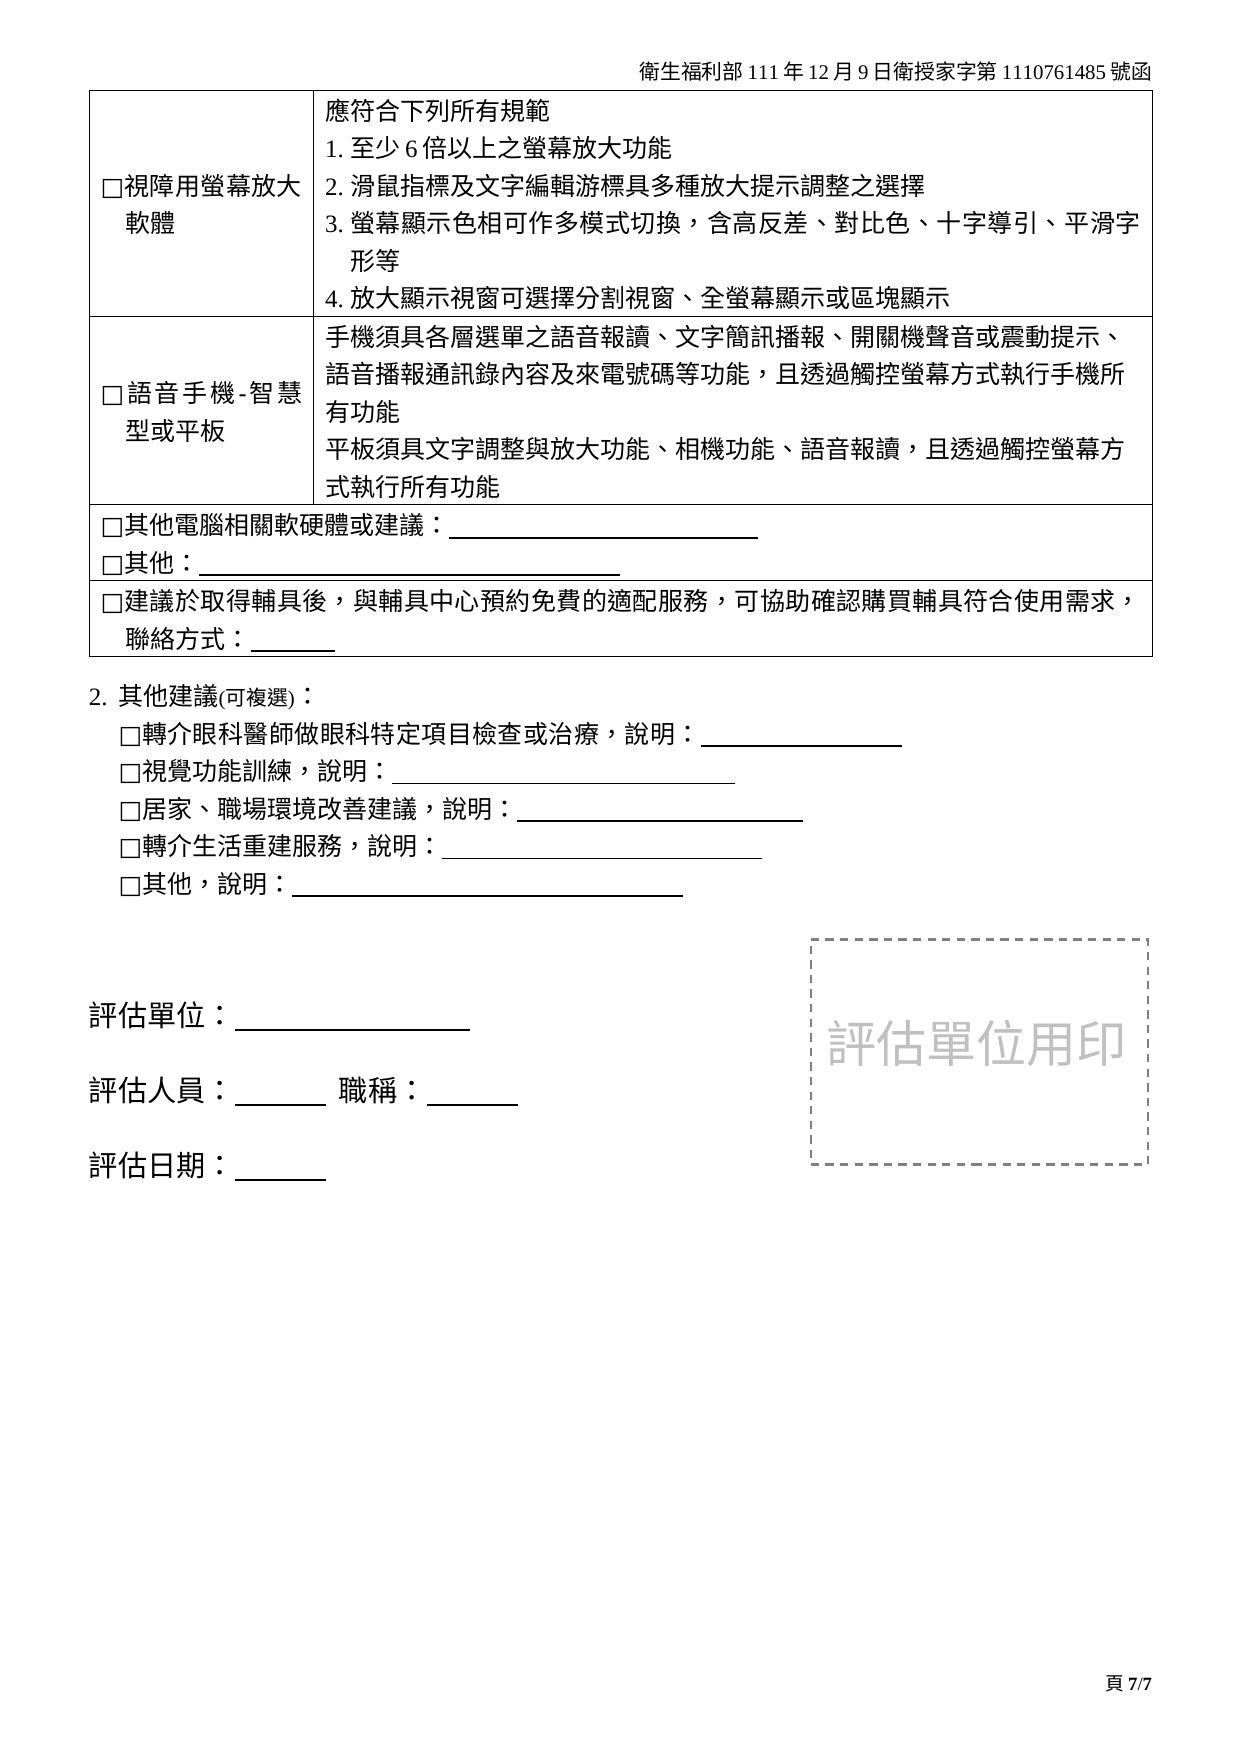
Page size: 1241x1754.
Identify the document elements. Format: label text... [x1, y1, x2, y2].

table_cell □其他電腦相關軟硬體或建議： □其他： [90, 505, 1152, 580]
text □其他，說明： [118, 863, 1152, 901]
list 其他建議(可複選)： [89, 676, 1152, 713]
text 評估日期： [89, 1126, 1152, 1201]
text 評估人員： 職稱： [89, 1051, 1152, 1126]
table_header □視障用螢幕放大軟體 [90, 91, 313, 316]
text □居家、職場環境改善建議，說明： [118, 788, 1152, 826]
text 評估單位： [89, 976, 1152, 1051]
table_cell □建議於取得輔具後，與輔具中心預約免費的適配服務，可協助確認購買輔具符合使用需求，聯絡方式： [90, 581, 1152, 656]
table_cell □語音手機-智慧型或平板 [90, 317, 313, 504]
text □視覺功能訓練，說明： [118, 751, 1152, 788]
table_cell 手機須具各層選單之語音報讀、文字簡訊播報、開關機聲音或震動提示、語音播報通訊錄內容及來電號碼等功能，且透過觸控螢幕方式執行手機所有功能 平板須具文字調整與放大功能、相機功能、語音報讀，且透過觸控螢幕方式執行所有功能 [314, 317, 1152, 504]
text □轉介眼科醫師做眼科特定項目檢查或治療，說明： [118, 713, 1152, 751]
table_header 應符合下列所有規範 至少6倍以上之螢幕放大功能 滑鼠指標及文字編輯游標具多種放大提示調整之選擇 螢幕顯示色相可作多模式切換，含高反差、對比色、十字導引、平滑字形等 放大顯示視窗可選擇分割視窗、全螢幕顯示或區塊顯示 [314, 91, 1152, 316]
text □轉介生活重建服務，說明： [118, 826, 1152, 863]
